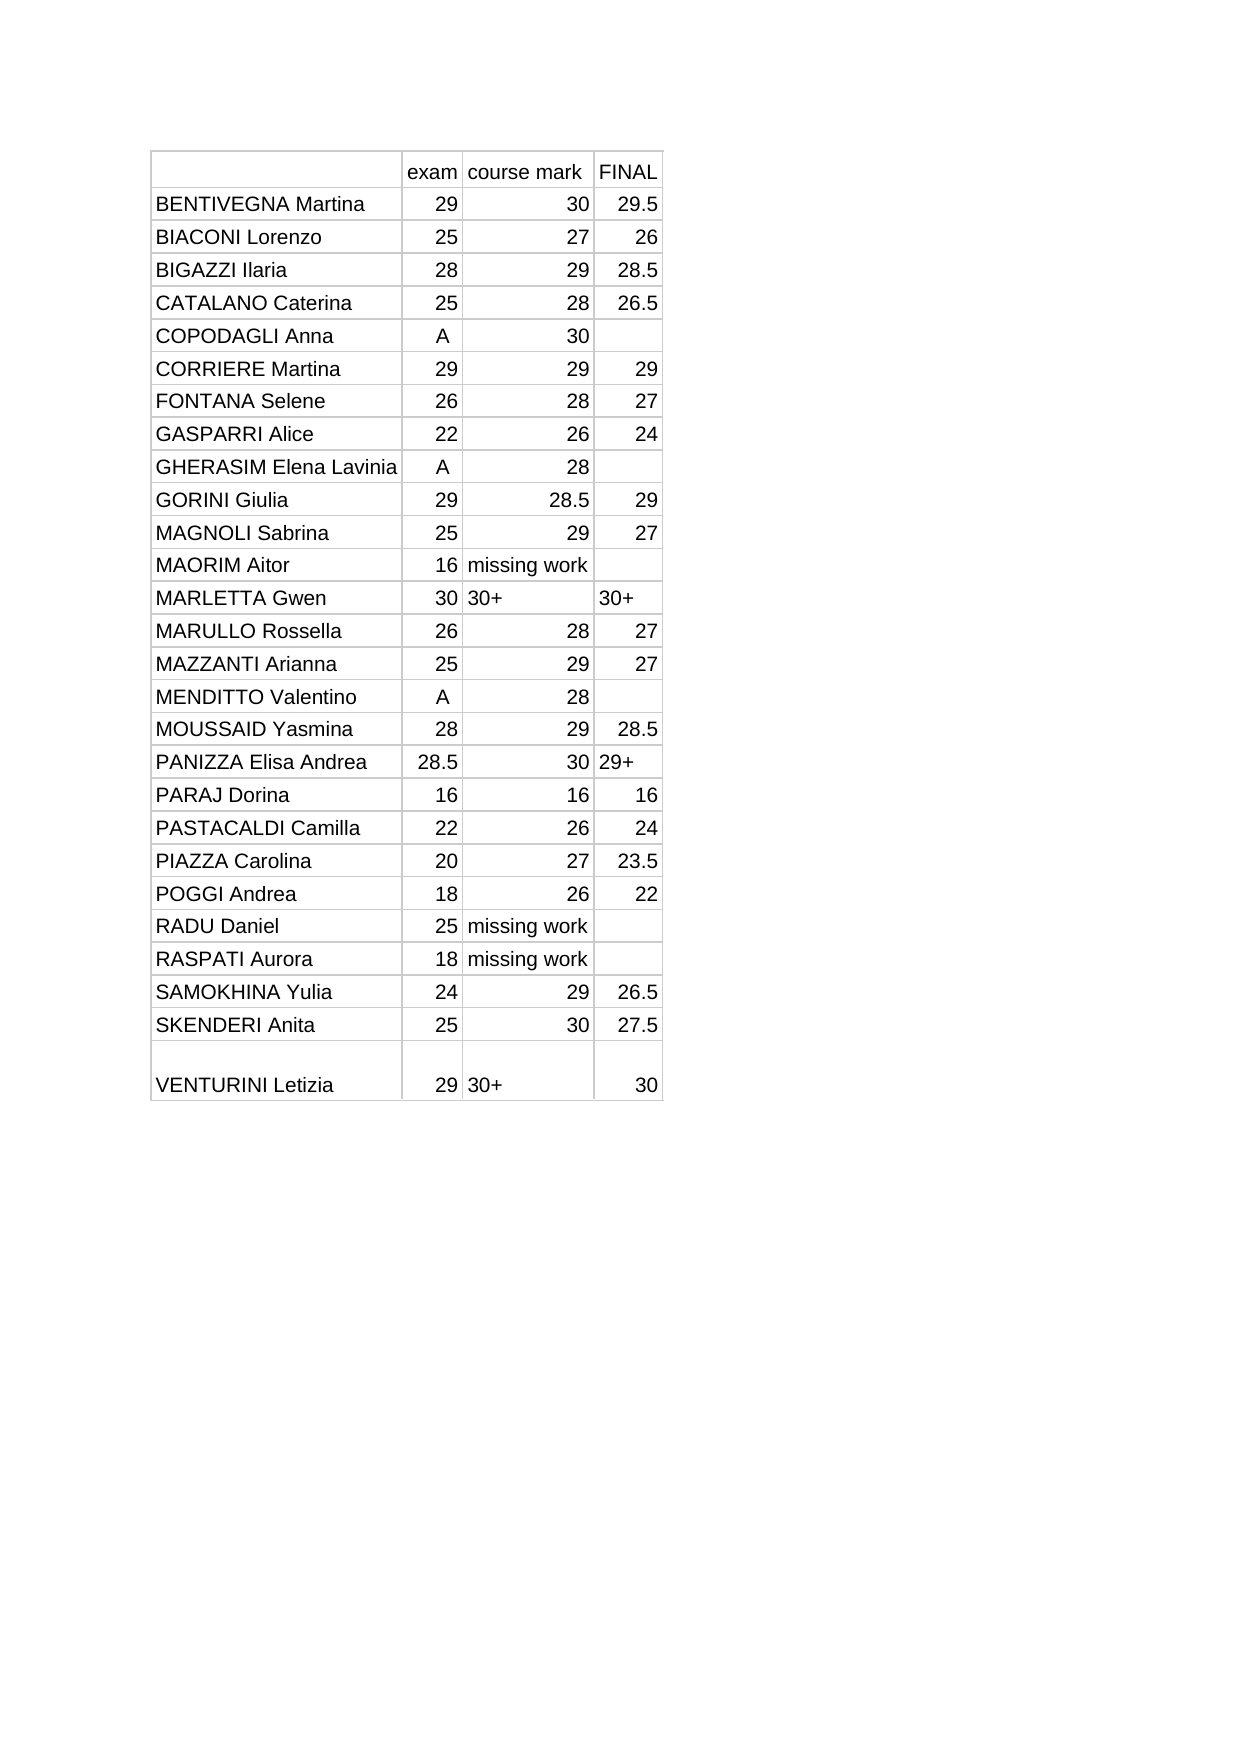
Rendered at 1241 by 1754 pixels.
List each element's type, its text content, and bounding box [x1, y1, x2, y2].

table_cell 25 [403, 287, 462, 318]
table_cell 28 [463, 451, 593, 482]
table_cell 29+ [595, 746, 662, 777]
table_cell 26 [463, 812, 593, 843]
table_cell MENDITTO Valentino [152, 680, 401, 712]
table_cell 26 [463, 418, 593, 449]
table_cell missing work [463, 910, 593, 941]
table_cell [595, 910, 662, 941]
table_cell 18 [403, 877, 462, 908]
table_cell MOUSSAID Yasmina [152, 713, 401, 744]
table_cell 26 [403, 615, 462, 646]
table_header exam [403, 152, 462, 187]
table_cell 25 [403, 516, 462, 547]
table_cell 18 [403, 943, 462, 974]
table_cell 28.5 [463, 483, 593, 515]
table_cell BIGAZZI Ilaria [152, 254, 401, 285]
table_cell 28 [403, 713, 462, 744]
table_cell COPODAGLI Anna [152, 320, 401, 351]
table_cell [595, 451, 662, 482]
table_cell 27 [463, 221, 593, 252]
table_cell 26.5 [595, 976, 662, 1007]
table_cell 27.5 [595, 1008, 662, 1040]
table_cell 25 [403, 221, 462, 252]
table_cell 29 [403, 188, 462, 219]
table_cell A [403, 451, 462, 482]
table_cell 27 [595, 615, 662, 646]
table_cell 30+ [463, 582, 593, 613]
table_cell MAORIM Aitor [152, 549, 401, 580]
table_cell 30 [463, 188, 593, 219]
table_cell PASTACALDI Camilla [152, 812, 401, 843]
table_cell PANIZZA Elisa Andrea [152, 746, 401, 777]
table_cell 29 [463, 713, 593, 744]
table_cell 28.5 [403, 746, 462, 777]
table_cell 30 [403, 582, 462, 613]
table_cell CATALANO Caterina [152, 287, 401, 318]
table_cell FONTANA Selene [152, 385, 401, 416]
table_cell 23.5 [595, 845, 662, 876]
table_cell 22 [403, 812, 462, 843]
table_cell 30+ [595, 582, 662, 613]
table_cell MARULLO Rossella [152, 615, 401, 646]
table_cell BIACONI Lorenzo [152, 221, 401, 252]
table_cell 30 [463, 746, 593, 777]
table_cell 28.5 [595, 713, 662, 744]
table_cell PIAZZA Carolina [152, 845, 401, 876]
table_cell GORINI Giulia [152, 483, 401, 515]
table_cell MAZZANTI Arianna [152, 648, 401, 679]
table_cell 16 [463, 779, 593, 810]
table_cell 27 [595, 648, 662, 679]
table_cell A [403, 680, 462, 712]
table_cell 29 [463, 516, 593, 547]
table_cell [595, 680, 662, 712]
table_cell 26 [463, 877, 593, 908]
table_cell MAGNOLI Sabrina [152, 516, 401, 547]
table_cell 29 [463, 648, 593, 679]
table_cell 29 [403, 1041, 462, 1099]
table_cell 28 [463, 615, 593, 646]
table_cell missing work [463, 549, 593, 580]
table_cell 16 [403, 549, 462, 580]
table_cell PARAJ Dorina [152, 779, 401, 810]
table_cell 29 [463, 254, 593, 285]
table_cell 20 [403, 845, 462, 876]
table_cell 27 [595, 385, 662, 416]
table_cell 27 [595, 516, 662, 547]
table_cell 30 [595, 1041, 662, 1099]
table_cell 24 [595, 812, 662, 843]
table_cell SAMOKHINA Yulia [152, 976, 401, 1007]
table_cell 24 [403, 976, 462, 1007]
table_cell MARLETTA Gwen [152, 582, 401, 613]
table_cell BENTIVEGNA Martina [152, 188, 401, 219]
table_cell 16 [595, 779, 662, 810]
table_cell 29.5 [595, 188, 662, 219]
table_cell 28 [463, 385, 593, 416]
table_cell 30+ [463, 1041, 593, 1099]
table_cell 26.5 [595, 287, 662, 318]
table_cell [595, 943, 662, 974]
table_cell 28 [463, 287, 593, 318]
table_cell [595, 320, 662, 351]
table_cell SKENDERI Anita [152, 1008, 401, 1040]
table_cell 28.5 [595, 254, 662, 285]
table_cell 22 [403, 418, 462, 449]
table_cell 27 [463, 845, 593, 876]
table_cell 24 [595, 418, 662, 449]
table_cell 16 [403, 779, 462, 810]
table_cell 29 [403, 483, 462, 515]
table_cell POGGI Andrea [152, 877, 401, 908]
table_cell 29 [595, 483, 662, 515]
table_cell A [403, 320, 462, 351]
table_cell GASPARRI Alice [152, 418, 401, 449]
table_cell RASPATI Aurora [152, 943, 401, 974]
table_cell 29 [403, 352, 462, 383]
table_header course mark [463, 152, 593, 187]
table_cell 26 [595, 221, 662, 252]
table_cell 25 [403, 1008, 462, 1040]
table_cell 29 [463, 352, 593, 383]
table_cell GHERASIM Elena Lavinia [152, 451, 401, 482]
table_cell 28 [463, 680, 593, 712]
table_cell 29 [463, 976, 593, 1007]
table_cell CORRIERE Martina [152, 352, 401, 383]
table_cell 26 [403, 385, 462, 416]
table_cell RADU Daniel [152, 910, 401, 941]
table_cell 22 [595, 877, 662, 908]
table_header FINAL [595, 152, 662, 187]
table_cell 25 [403, 910, 462, 941]
table_cell 30 [463, 320, 593, 351]
table_cell 29 [595, 352, 662, 383]
table_cell 28 [403, 254, 462, 285]
table_header [152, 152, 401, 187]
table_cell VENTURINI Letizia [152, 1041, 401, 1099]
table_cell 25 [403, 648, 462, 679]
table_cell missing work [463, 943, 593, 974]
table_cell [595, 549, 662, 580]
table_cell 30 [463, 1008, 593, 1040]
